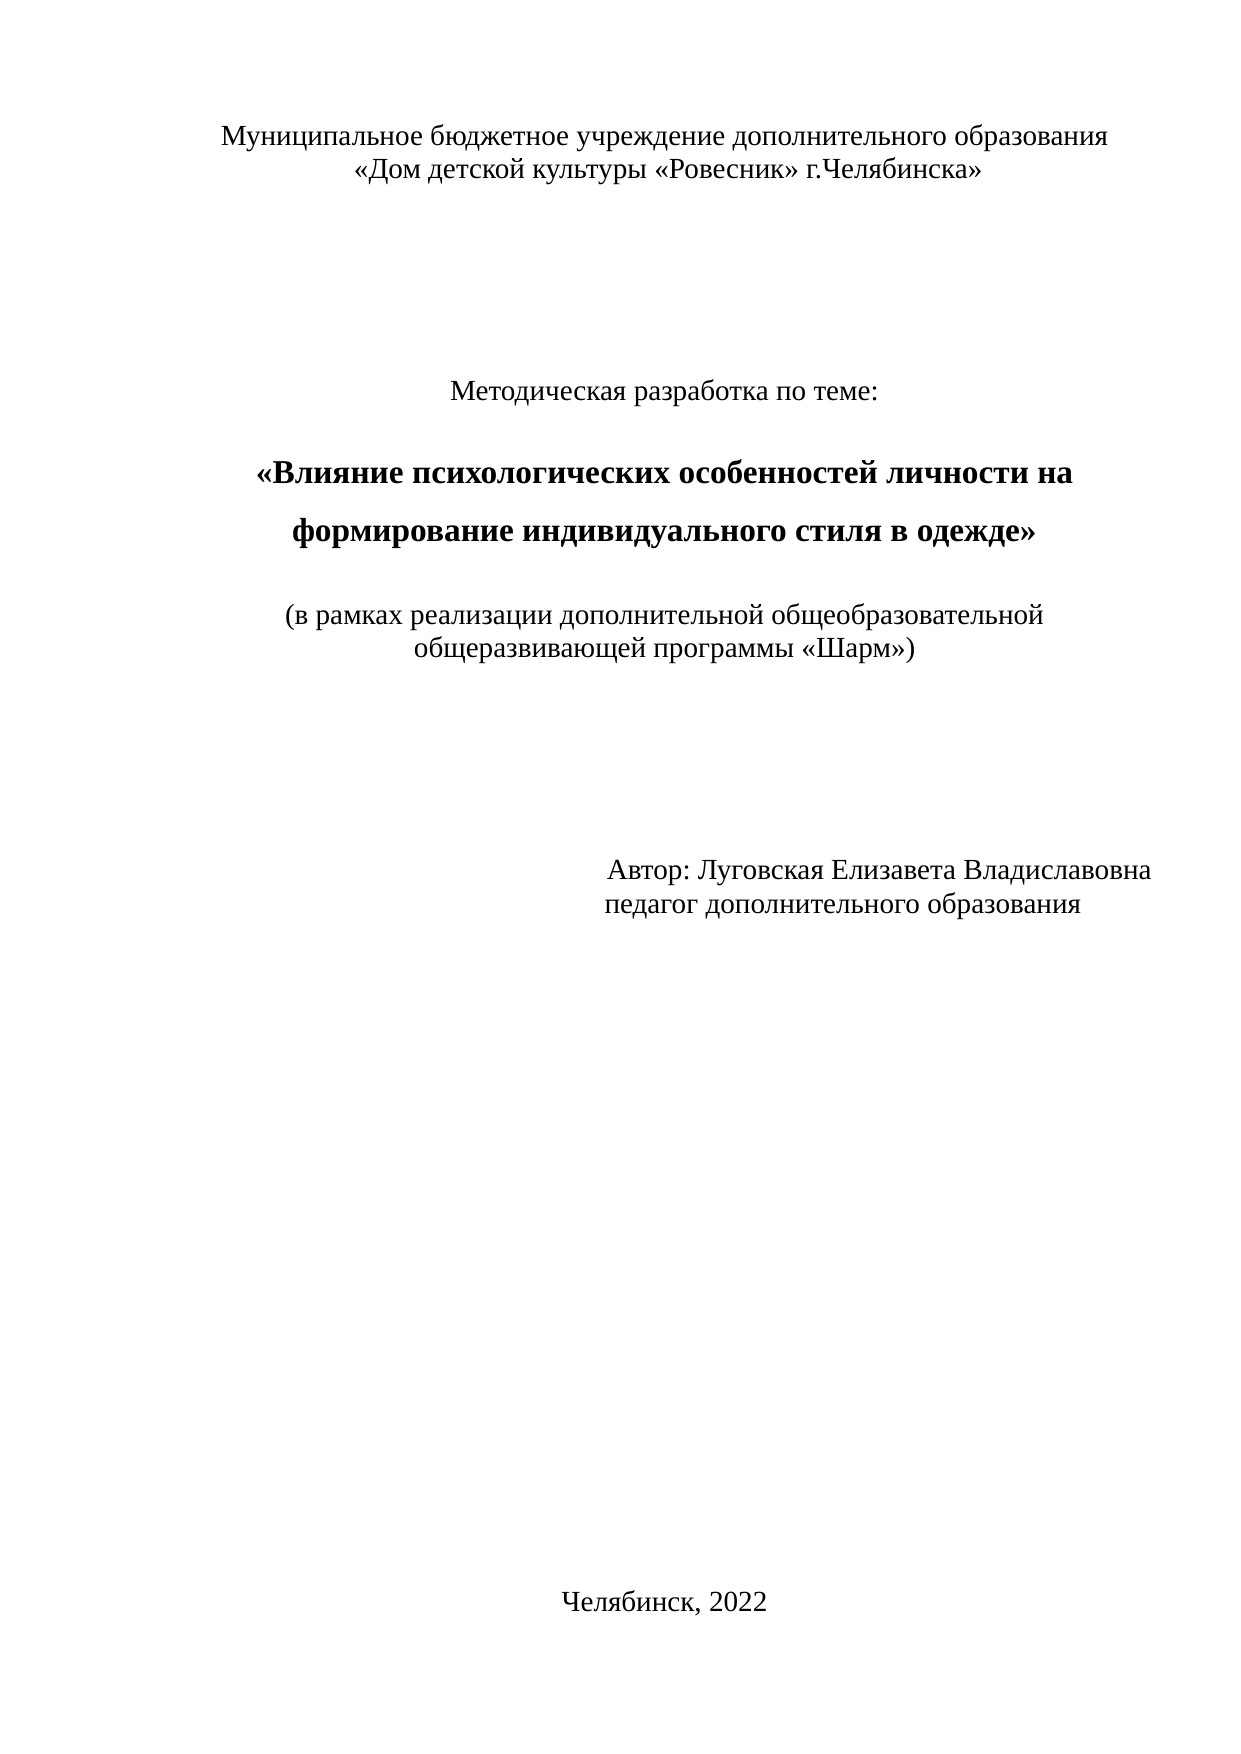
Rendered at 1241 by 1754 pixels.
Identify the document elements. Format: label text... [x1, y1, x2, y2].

text «Дом детской культуры «Ровесник» г.Челябинска» [177, 152, 1152, 185]
text педагог дополнительного образования [546, 886, 1152, 919]
text Автор: Луговская Елизавета Владиславовна [177, 852, 1152, 886]
text Челябинск, 2022 [177, 1584, 1152, 1618]
text Методическая разработка по теме: [177, 373, 1152, 407]
text «Влияние психологических особенностей личности на формирование индивидуального стиля в одежде» [177, 453, 1152, 549]
text (в рамках реализации дополнительной общеобразовательной общеразвивающей программы «Шарм») [177, 597, 1152, 664]
text Муниципальное бюджетное учреждение дополнительного образования [177, 118, 1152, 152]
